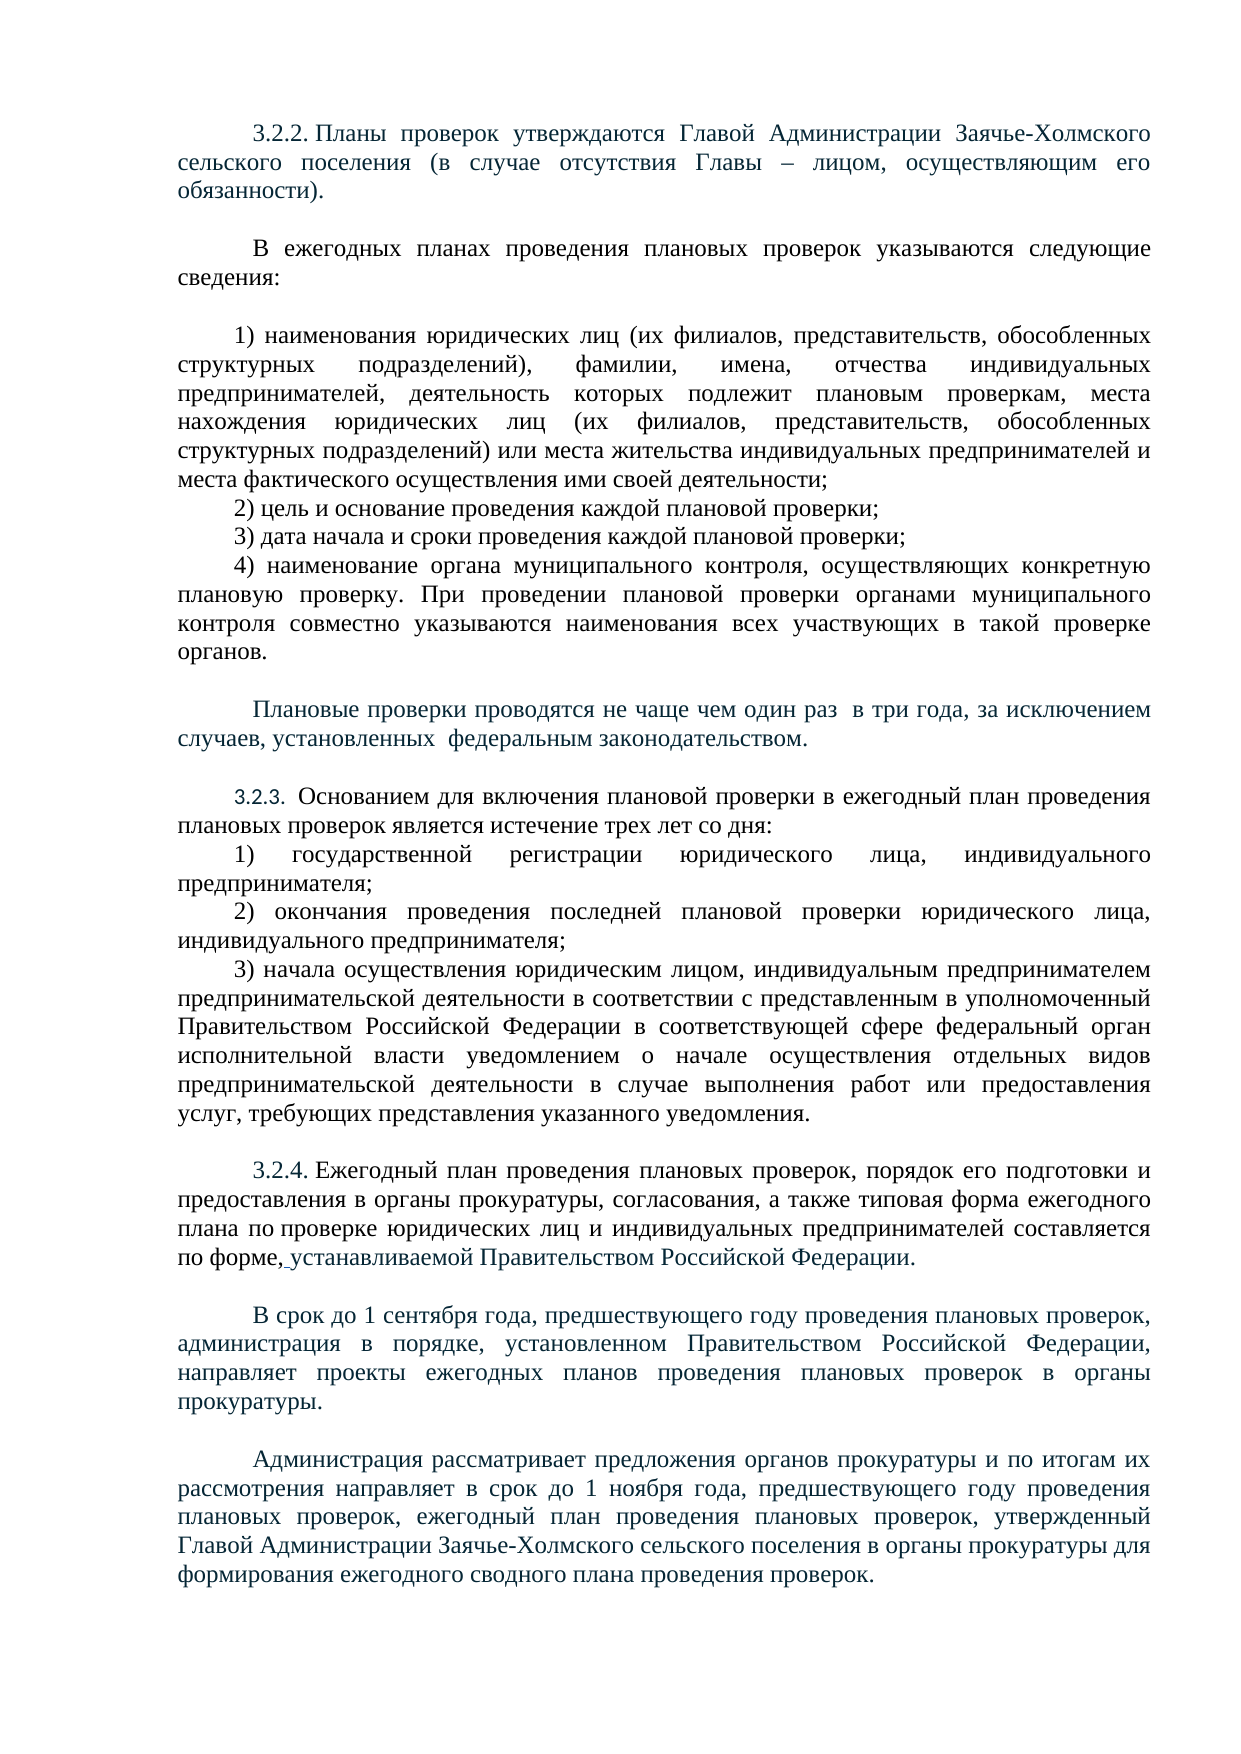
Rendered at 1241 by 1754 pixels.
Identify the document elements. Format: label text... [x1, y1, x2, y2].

text 3) дата начала и сроки проведения каждой плановой проверки; [177, 521, 1152, 550]
text 3) начала осуществления юридическим лицом, индивидуальным предпринимателем предпринимательской деятельности в соответствии с представленным в уполномоченный Правительством Российской Федерации в соответствующей сфере федеральный орган исполнительной власти уведомлением о начале осуществления отдельных видов предпринимательской деятельности в случае выполнения работ или предоставления услуг, требующих представления указанного уведомления. [177, 954, 1152, 1126]
text 2) цель и основание проведения каждой плановой проверки; [177, 493, 1152, 521]
text В ежегодных планах проведения плановых проверок указываются следующие сведения: [177, 233, 1152, 291]
text 3.2.4. Ежегодный план проведения плановых проверок, порядок его подготовки и предоставления в органы прокуратуры, согласования, а также типовая форма ежегодного плана по проверке юридических лиц и индивидуальных предпринимателей составляется по форме, устанавливаемой Правительством Российской Федерации. [177, 1156, 1152, 1271]
text 3.2.3. Основанием для включения плановой проверки в ежегодный план проведения плановых проверок является истечение трех лет со дня: [177, 781, 1152, 839]
text В срок до 1 сентября года, предшествующего году проведения плановых проверок, администрация в порядке, установленном Правительством Российской Федерации, направляет проекты ежегодных планов проведения плановых проверок в органы прокуратуры. [177, 1300, 1152, 1415]
text 3.2.2. Планы проверок утверждаются Главой Администрации Заячье-Холмского сельского поселения (в случае отсутствия Главы – лицом, осуществляющим его обязанности). [177, 118, 1152, 204]
text 1) наименования юридических лиц (их филиалов, представительств, обособленных структурных подразделений), фамилии, имена, отчества индивидуальных предпринимателей, деятельность которых подлежит плановым проверкам, места нахождения юридических лиц (их филиалов, представительств, обособленных структурных подразделений) или места жительства индивидуальных предпринимателей и места фактического осуществления ими своей деятельности; [177, 320, 1152, 493]
text 1) государственной регистрации юридического лица, индивидуального предпринимателя; [177, 839, 1152, 896]
text Плановые проверки проводятся не чаще чем один раз в три года, за исключением случаев, установленных федеральным законодательством. [177, 694, 1152, 752]
text Администрация рассматривает предложения органов прокуратуры и по итогам их рассмотрения направляет в срок до 1 ноября года, предшествующего году проведения плановых проверок, ежегодный план проведения плановых проверок, утвержденный Главой Администрации Заячье-Холмского сельского поселения в органы прокуратуры для формирования ежегодного сводного плана проведения проверок. [177, 1444, 1152, 1588]
text 2) окончания проведения последней плановой проверки юридического лица, индивидуального предпринимателя; [177, 896, 1152, 954]
text 4) наименование органа муниципального контроля, осуществляющих конкретную плановую проверку. При проведении плановой проверки органами муниципального контроля совместно указываются наименования всех участвующих в такой проверке органов. [177, 550, 1152, 665]
